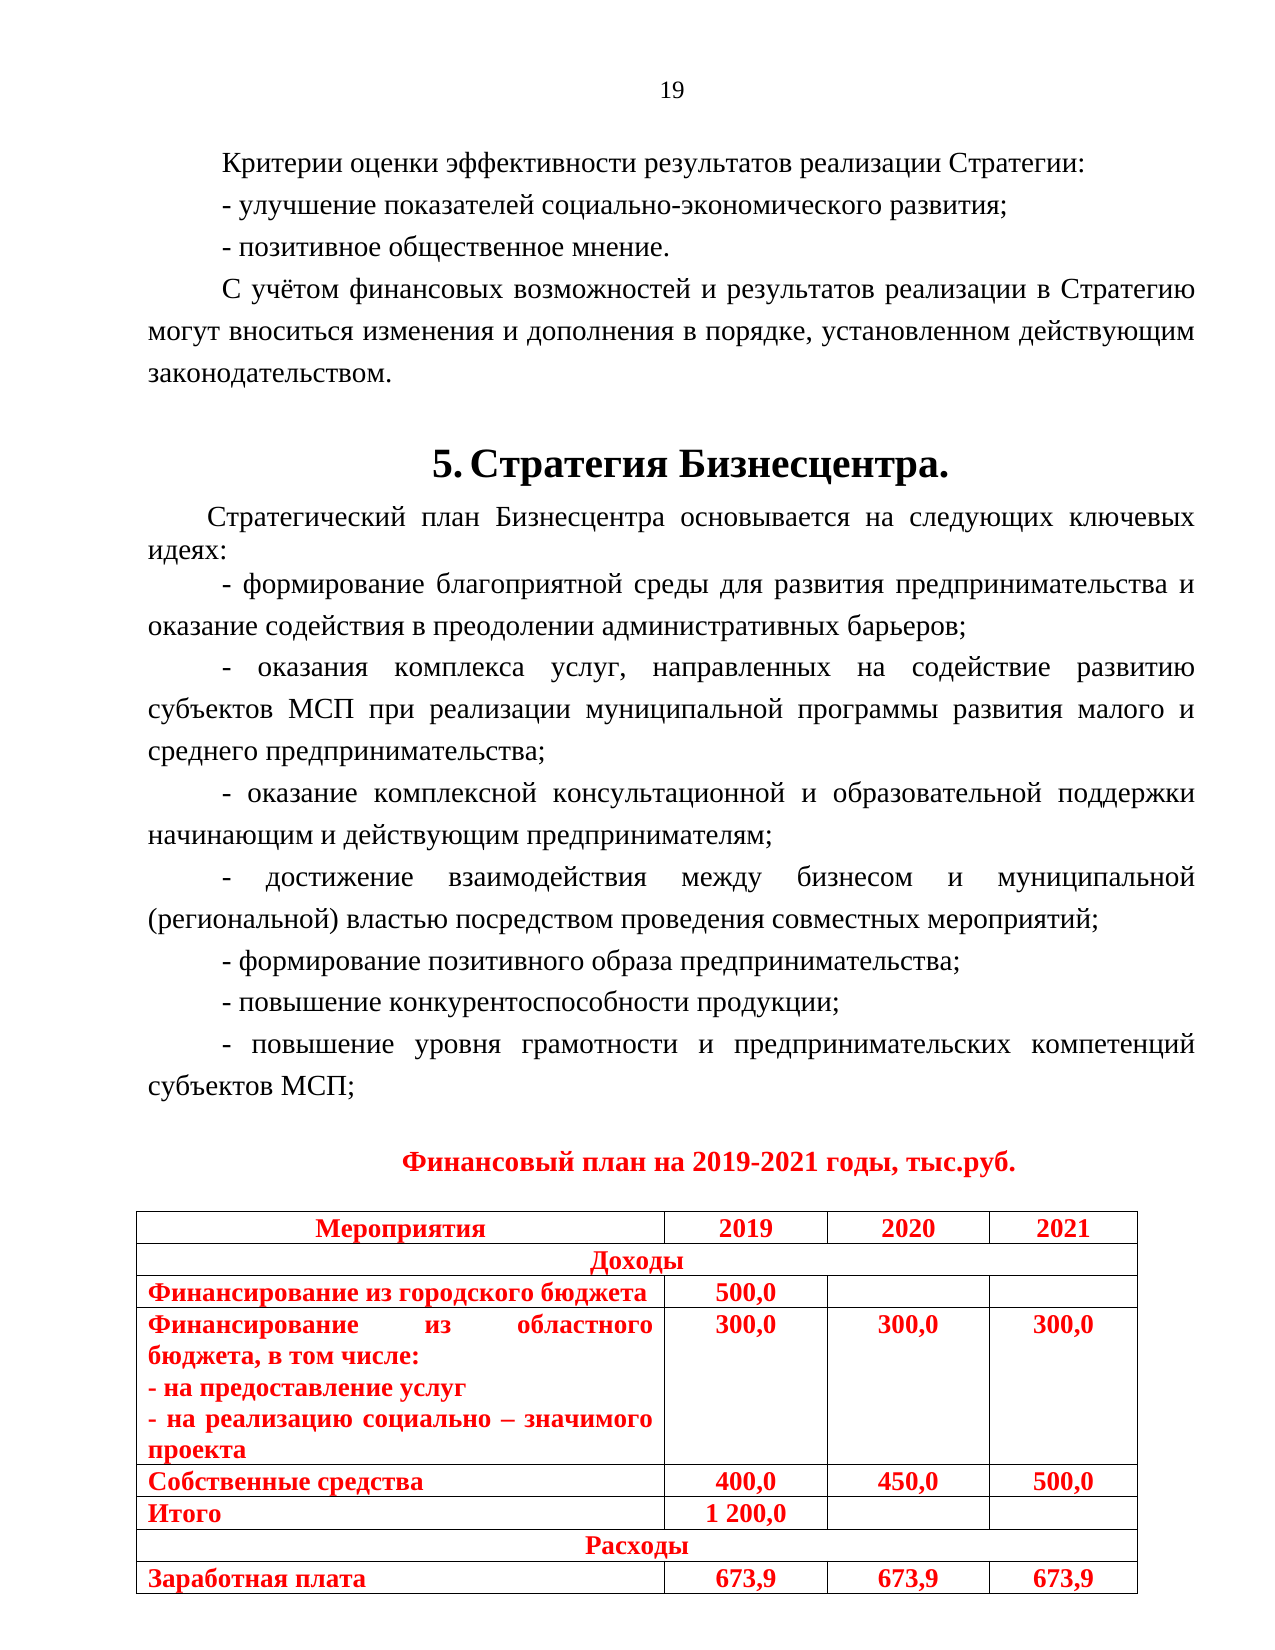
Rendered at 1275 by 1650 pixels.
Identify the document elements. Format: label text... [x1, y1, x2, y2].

table_cell 500,0 [665, 1276, 827, 1307]
table_cell 300,0 [665, 1308, 827, 1464]
text - улучшение показателей социально-экономического развития; [148, 187, 1196, 221]
table_cell Финансирование из областного бюджета, в том числе: - на предоставление услуг - на реализацию социально – значимого проекта [137, 1308, 664, 1464]
table_cell 673,9 [828, 1562, 989, 1593]
table_cell [828, 1497, 989, 1528]
text С учётом финансовых возможностей и результатов реализации в Стратегию могут вноситься изменения и дополнения в порядке, установленном действующим законодательством. [148, 271, 1196, 388]
table_header 2021 [990, 1212, 1137, 1243]
table_cell Заработная плата [137, 1562, 664, 1593]
table_cell 300,0 [990, 1308, 1137, 1464]
table_header 2019 [665, 1212, 827, 1243]
table_cell 300,0 [828, 1308, 989, 1464]
table_cell 400,0 [665, 1465, 827, 1496]
text - формирование позитивного образа предпринимательства; [148, 943, 1196, 976]
text Финансовый план на 2019-2021 годы, тыс.руб. [148, 1144, 1196, 1177]
table_header 2020 [828, 1212, 989, 1243]
table_cell Доходы [137, 1244, 1137, 1275]
text Критерии оценки эффективности результатов реализации Стратегии: [148, 146, 1196, 179]
table_cell 1 200,0 [665, 1497, 827, 1528]
text - оказание комплексной консультационной и образовательной поддержки начинающим и действующим предпринимателям; [148, 775, 1196, 851]
text - оказания комплекса услуг, направленных на содействие развитию субъектов МСП при реализации муниципальной программы развития малого и среднего предпринимательства; [148, 725, 1196, 767]
text - формирование благоприятной среды для развития предпринимательства и оказание содействия в преодолении административных барьеров; [148, 566, 1196, 641]
table_cell Финансирование из городского бюджета [137, 1276, 664, 1307]
table_cell 673,9 [665, 1562, 827, 1593]
table_cell Итого [137, 1497, 664, 1528]
text - повышение уровня грамотности и предпринимательских компетенций субъектов МСП; [148, 1026, 1196, 1102]
table_cell 673,9 [990, 1562, 1137, 1593]
table_cell [990, 1276, 1137, 1307]
text - оказания комплекса услуг, направленных на содействие развитию субъектов МСП при реализации муниципальной программы развития малого и среднего предпринимательства; [148, 649, 1196, 691]
table_cell Собственные средства [137, 1465, 664, 1496]
text - повышение конкурентоспособности продукции; [148, 984, 1196, 1018]
table_cell 500,0 [990, 1465, 1137, 1496]
text - позитивное общественное мнение. [148, 229, 1196, 263]
text Стратегический план Бизнесцентра основывается на следующих ключевых идеях: [148, 499, 1196, 566]
table_cell Расходы [137, 1530, 1137, 1561]
table_cell [828, 1276, 989, 1307]
list Стратегия Бизнесцентра. [185, 439, 1196, 487]
table_cell [990, 1497, 1137, 1528]
table_header Мероприятия [137, 1212, 664, 1243]
table_cell 450,0 [828, 1465, 989, 1496]
text - достижение взаимодействия между бизнесом и муниципальной (региональной) властью посредством проведения совместных мероприятий; [148, 859, 1196, 934]
